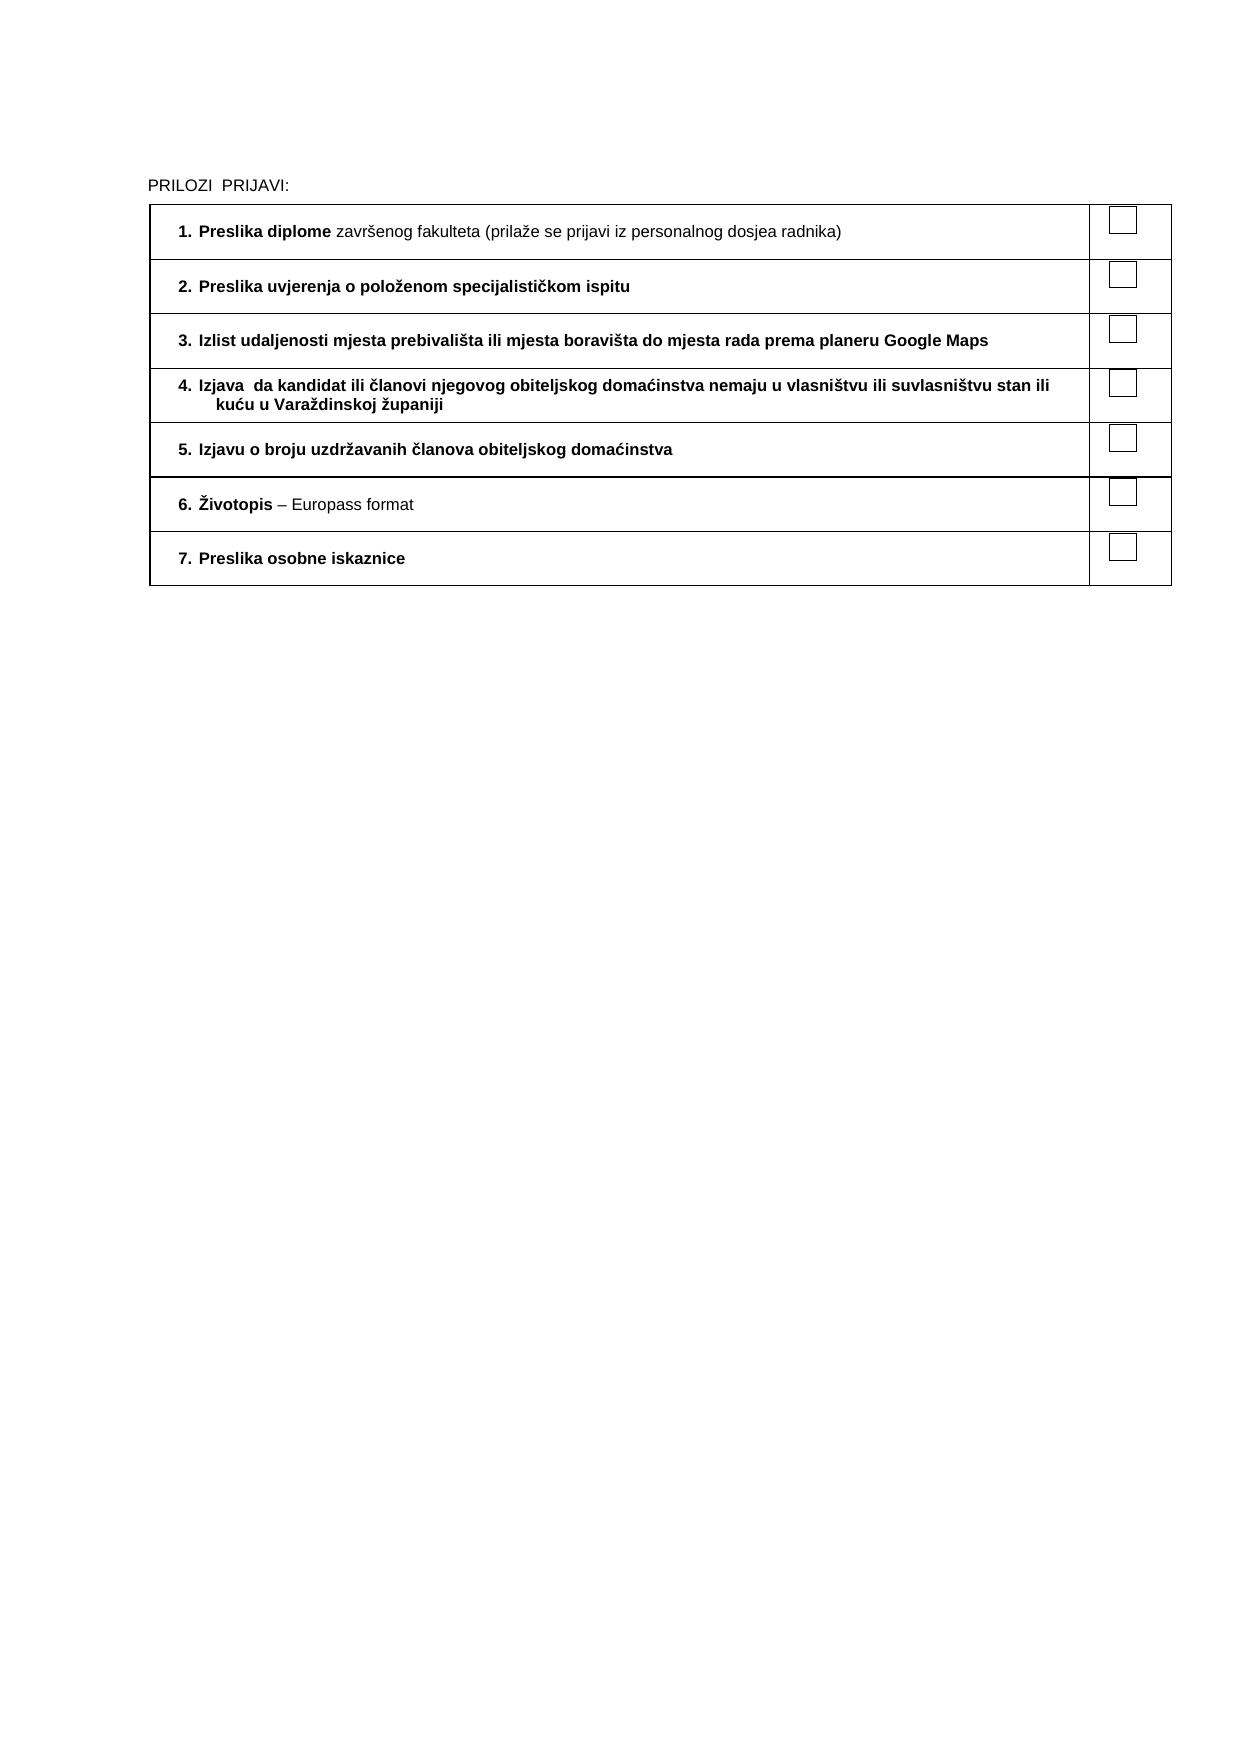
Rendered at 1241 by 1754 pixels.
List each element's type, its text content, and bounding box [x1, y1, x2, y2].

table_cell Izlist udaljenosti mjesta prebivališta ili mjesta boravišta do mjesta rada prema planeru Google Maps [151, 314, 1089, 367]
table_cell [1090, 478, 1171, 531]
text PRILOZI PRIJAVI: [148, 176, 1093, 195]
table_cell [1090, 423, 1171, 476]
table_cell Preslika osobne iskaznice [151, 532, 1089, 585]
table_cell Životopis – Europass format [151, 478, 1089, 531]
table_cell [1090, 260, 1171, 313]
table_cell [1090, 369, 1171, 422]
table_header [1090, 205, 1171, 258]
table_cell Izjavu o broju uzdržavanih članova obiteljskog domaćinstva [151, 423, 1089, 476]
table_header Preslika diplome završenog fakulteta (prilaže se prijavi iz personalnog dosjea radnika) [151, 205, 1089, 258]
table_cell [1090, 314, 1171, 367]
table_cell Preslika uvjerenja o položenom specijalističkom ispitu [151, 260, 1089, 313]
table_cell Izjava da kandidat ili članovi njegovog obiteljskog domaćinstva nemaju u vlasništvu ili suvlasništvu stan ili kuću u Varaždinskoj županiji [151, 369, 1089, 422]
table_cell [1090, 532, 1171, 585]
